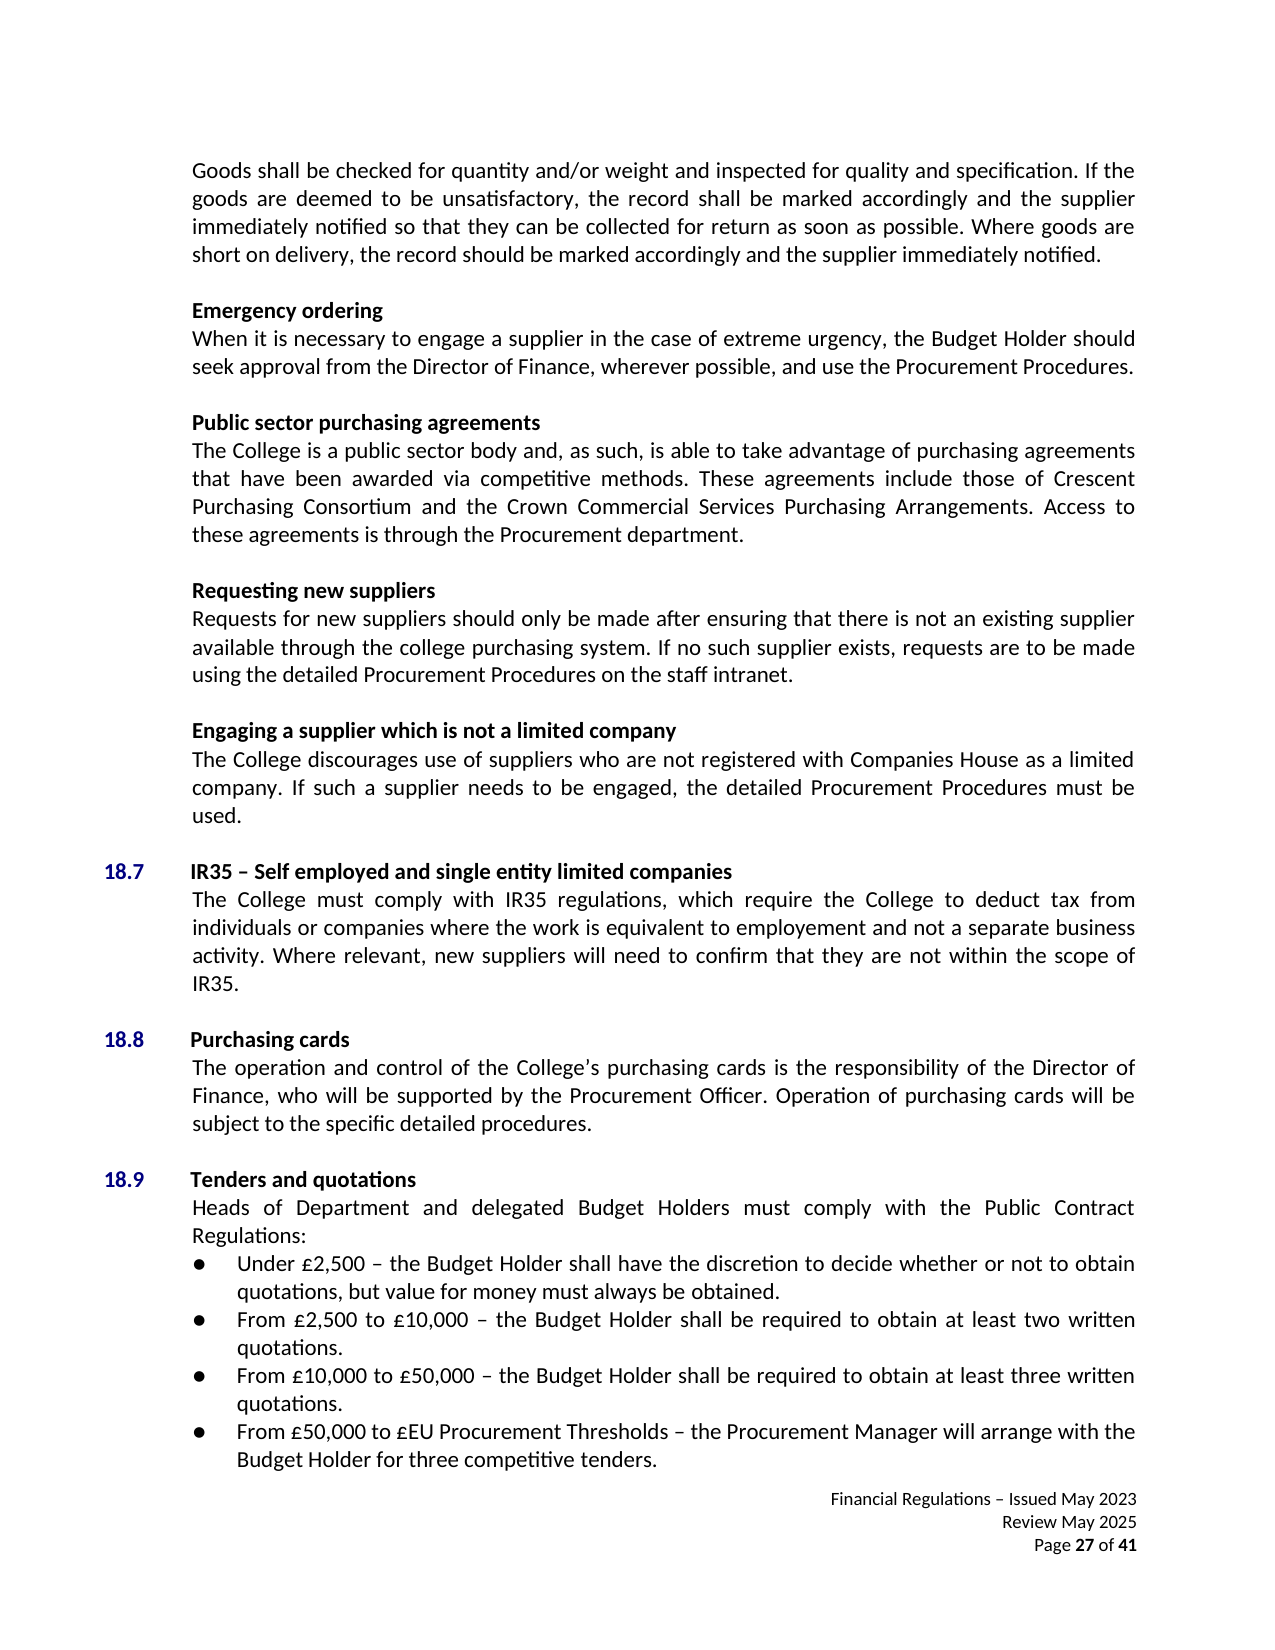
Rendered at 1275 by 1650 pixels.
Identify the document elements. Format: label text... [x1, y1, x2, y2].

subtitle Tenders and quotations [103, 1165, 1137, 1193]
list From £50,000 to £EU Procurement Thresholds – the Procurement Manager will arrange with the Budget Holder for three competitive tenders. [192, 1417, 1137, 1473]
text Requests for new suppliers should only be made after ensuring that there is not an existing supplier available through the college purchasing system. If no such supplier exists, requests are to be made using the detailed Procurement Procedures on the staff intranet. [192, 604, 1137, 689]
subtitle Requesting new suppliers [192, 577, 1137, 604]
text Goods shall be checked for quantity and/or weight and inspected for quality and specification. If the goods are deemed to be unsatisfactory, the record shall be marked accordingly and the supplier immediately notified so that they can be collected for return as soon as possible. Where goods are short on delivery, the record should be marked accordingly and the supplier immediately notified. [192, 156, 1137, 268]
subtitle Purchasing cards [103, 1025, 1137, 1053]
text The College must comply with IR35 regulations, which require the College to deduct tax from individuals or companies where the work is equivalent to employement and not a separate business activity. Where relevant, new suppliers will need to confirm that they are not within the scope of IR35. [103, 885, 1137, 997]
text The College is a public sector body and, as such, is able to take advantage of purchasing agreements that have been awarded via competitive methods. These agreements include those of Crescent Purchasing Consortium and the Crown Commercial Services Purchasing Arrangements. Access to these agreements is through the Procurement department. [192, 436, 1137, 548]
text The College discourages use of suppliers who are not registered with Companies House as a limited company. If such a supplier needs to be engaged, the detailed Procurement Procedures must be used. [192, 745, 1137, 829]
list From £10,000 to £50,000 – the Budget Holder shall be required to obtain at least three written quotations. [192, 1361, 1137, 1417]
subtitle Public sector purchasing agreements [192, 408, 1137, 436]
text Heads of Department and delegated Budget Holders must comply with the Public Contract Regulations: [192, 1193, 1137, 1249]
list Under £2,500 – the Budget Holder shall have the discretion to decide whether or not to obtain quotations, but value for money must always be obtained. [192, 1249, 1137, 1305]
list From £2,500 to £10,000 – the Budget Holder shall be required to obtain at least two written quotations. [192, 1305, 1137, 1361]
subtitle Engaging a supplier which is not a limited company [192, 717, 1137, 745]
subtitle IR35 – Self employed and single entity limited companies [103, 857, 1137, 885]
text The operation and control of the College’s purchasing cards is the responsibility of the Director of Finance, who will be supported by the Procurement Officer. Operation of purchasing cards will be subject to the specific detailed procedures. [192, 1053, 1137, 1137]
text Emergency ordering [192, 296, 1137, 324]
text When it is necessary to engage a supplier in the case of extreme urgency, the Budget Holder should seek approval from the Director of Finance, wherever possible, and use the Procurement Procedures. [192, 324, 1137, 380]
